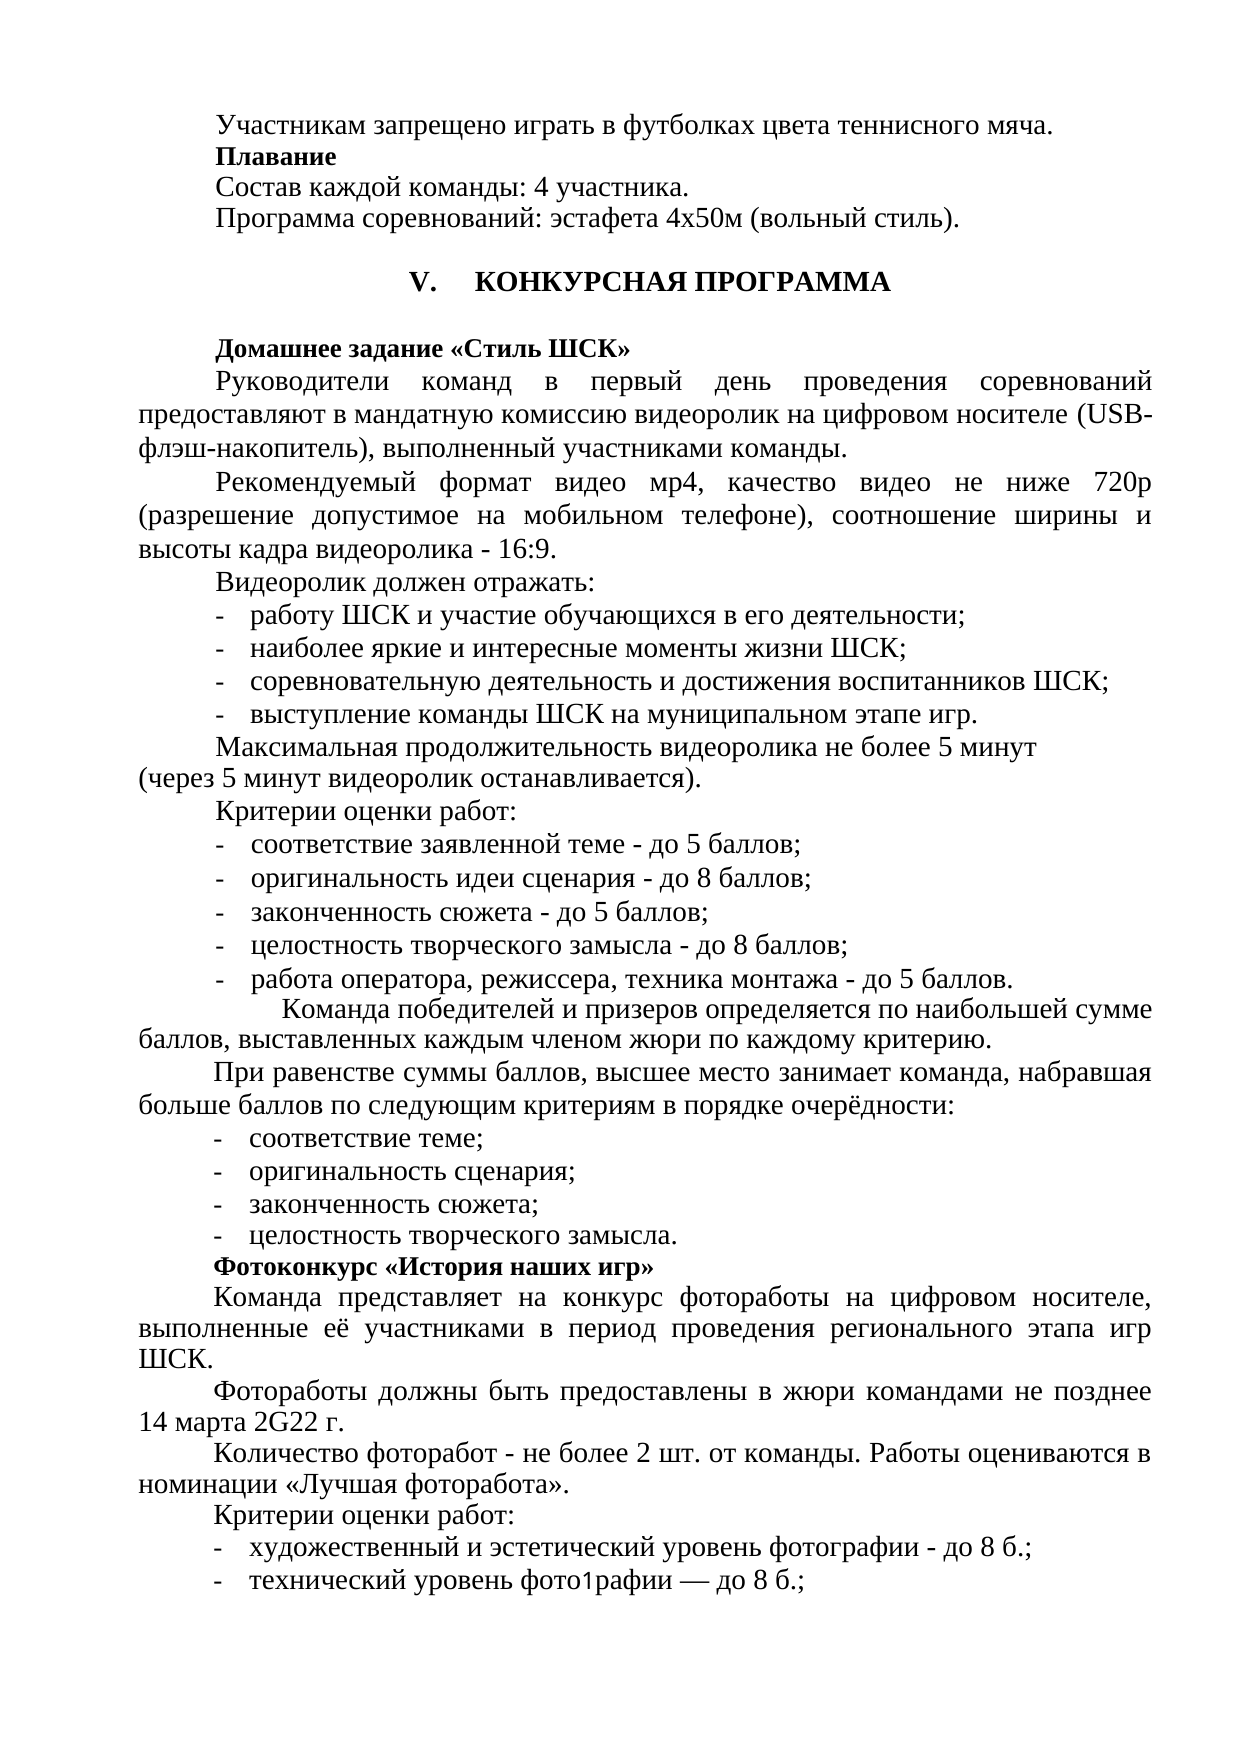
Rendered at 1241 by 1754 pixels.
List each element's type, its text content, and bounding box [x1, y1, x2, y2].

list законченность сюжета - до 5 баллов; [138, 894, 1153, 928]
list соответствие теме; [138, 1121, 1153, 1154]
list работу ШСК и участие обучающихся в его деятельности; [138, 598, 1153, 631]
list соответствие заявленной теме - до 5 баллов; [138, 827, 1153, 861]
list оригинальность идеи сценария - до 8 баллов; [138, 861, 1153, 894]
text Видеоролик должен отражать: [138, 565, 1153, 598]
text Программа соревнований: эстафета 4x50м (вольный стиль). [138, 203, 1153, 234]
text Рекомендуемый формат видео мр4, качество видео не ниже 720р (разрешение допустимое на мобильном телефоне), соотношение ширины и высоты кадра видеоролика - 16:9. [138, 464, 1153, 565]
text Состав каждой команды: 4 участника. [138, 172, 1153, 203]
text Команда представляет на конкурс фотоработы на цифровом носителе, выполненные её участниками в период проведения регионального этапа игр ШСК. [138, 1282, 1153, 1375]
list законченность сюжета; [138, 1187, 1153, 1220]
text баллов, выставленных каждым членом жюри по каждому критерию. [138, 1025, 1153, 1055]
text Фотоконкурс «История наших игр» [138, 1251, 1153, 1282]
list художественный и эстетический уровень фотографии - до 8 б.; [138, 1530, 1153, 1563]
text (через 5 минут видеоролик останавливается). [138, 763, 1153, 793]
list наиболее яркие и интересные моменты жизни ШСК; [138, 631, 1153, 664]
list соревновательную деятельность и достижения воспитанников ШСК; [138, 664, 1153, 697]
text Плавание [138, 141, 1153, 172]
text Команда победителей и призеров определяется по наибольшей сумме [138, 995, 1153, 1025]
list целостность творческого замысла. [138, 1220, 1153, 1251]
list работа оператора, режиссера, техника монтажа - до 5 баллов. [138, 961, 1153, 995]
text Количество фоторабот - не более 2 шт. от команды. Работы оцениваются в номинации «Лучшая фоторабота». [138, 1437, 1153, 1499]
list выступление команды ШСК на муниципальном этапе игр. [138, 697, 1153, 731]
list КОНКУРСНАЯ ПРОГРАММА [176, 265, 1153, 299]
text Критерии оценки работ: [138, 1499, 1153, 1530]
text Критерии оценки работ: [138, 793, 1153, 827]
text Руководители команд в первый день проведения соревнований предоставляют в мандатную комиссию видеоролик на цифровом носителе (USB-флэш-накопитель), выполненный участниками команды. [138, 364, 1153, 464]
list целостность творческого замысла - до 8 баллов; [138, 928, 1153, 961]
text Фотоработы должны быть предоставлены в жюри командами не позднее 14 марта 2G22 г. [138, 1375, 1153, 1437]
list технический уровень фото1рафии — до 8 б.; [138, 1563, 1153, 1596]
text Максимальная продолжительность видеоролика не более 5 минут [138, 731, 1153, 763]
text Участникам запрещено играть в футболках цвета теннисного мяча. [138, 110, 1153, 141]
text При равенстве суммы баллов, высшее место занимает команда, набравшая больше баллов по следующим критериям в порядке очерёдности: [138, 1055, 1153, 1121]
list оригинальность сценария; [138, 1154, 1153, 1187]
text Домашнее задание «Стиль ШСК» [138, 332, 1153, 364]
